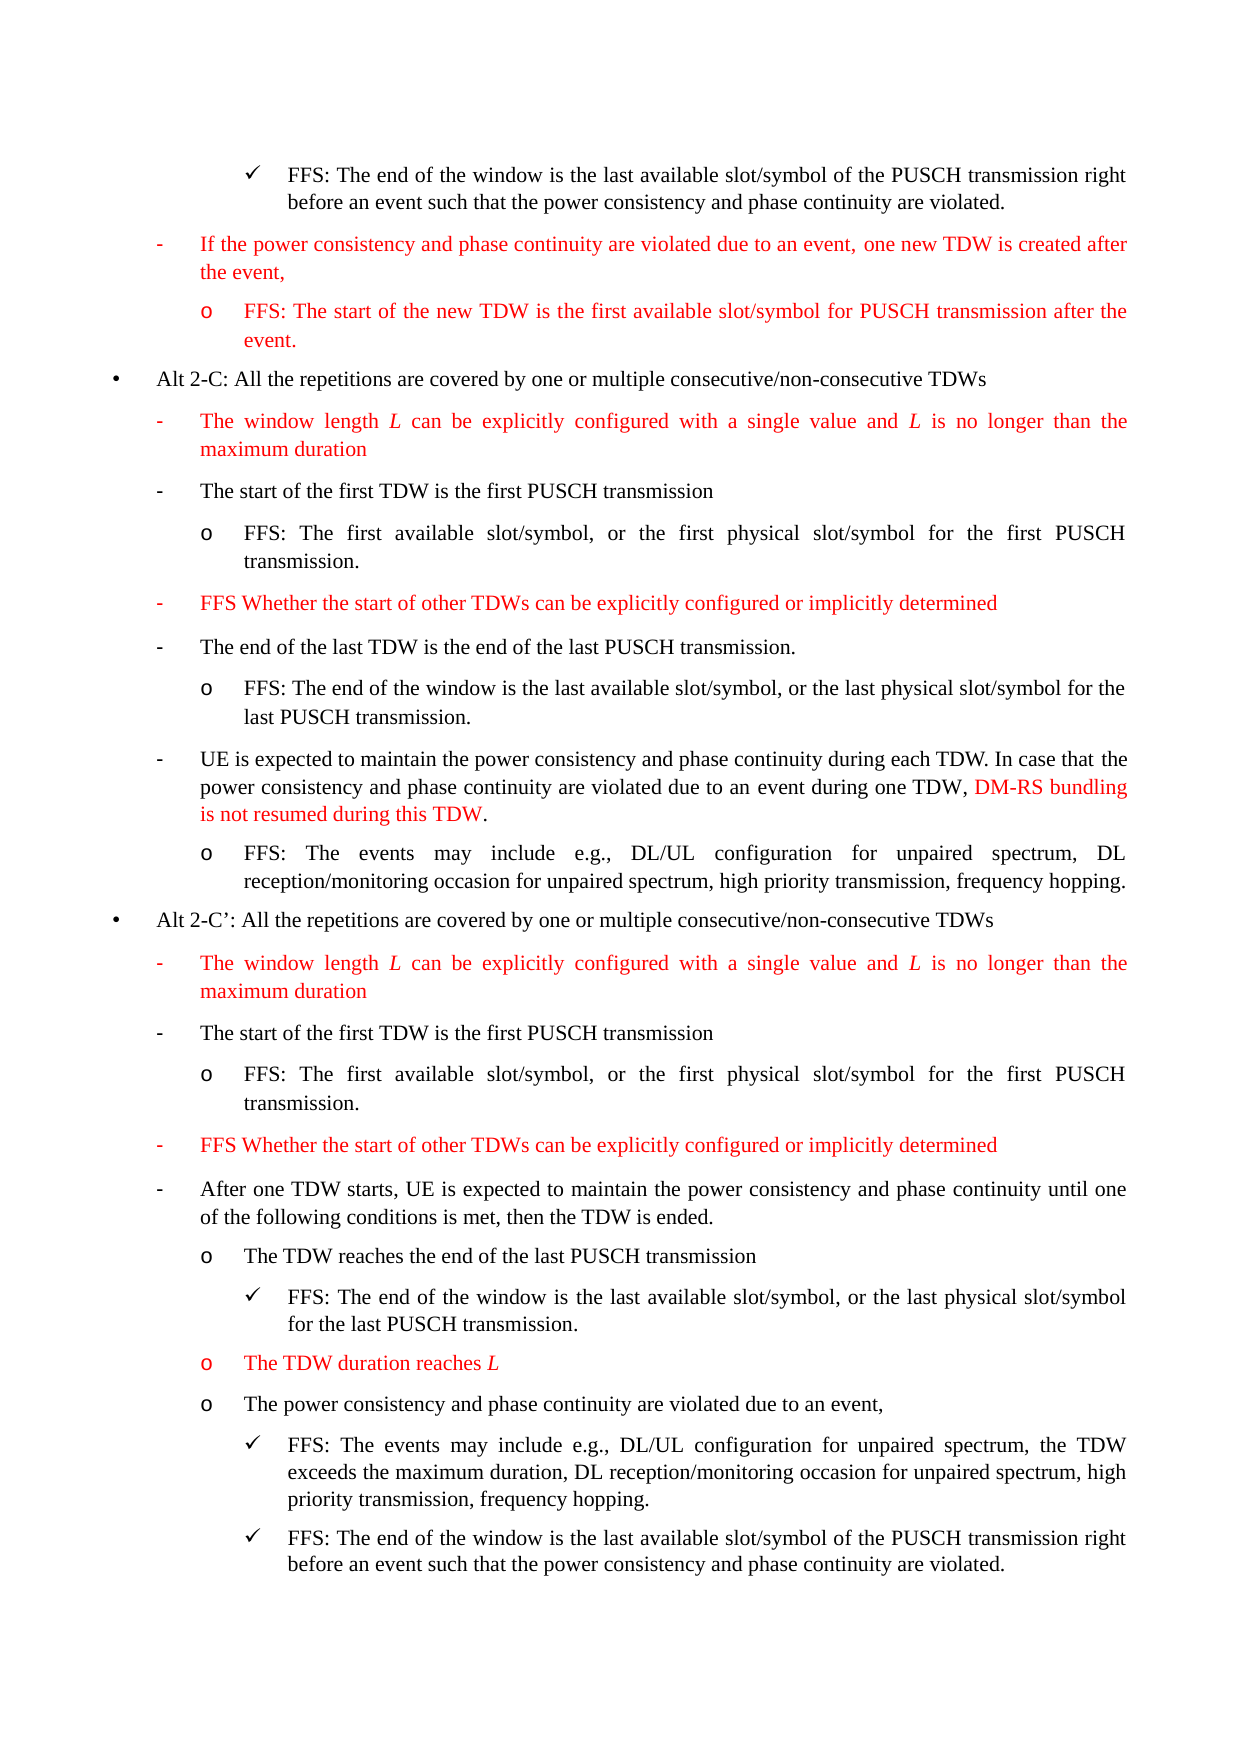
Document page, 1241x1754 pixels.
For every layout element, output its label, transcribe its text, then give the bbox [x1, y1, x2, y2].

list The window length L can be explicitly configured with a single value and L is no longer than the maximum duration [156, 405, 1128, 461]
list After one TDW starts, UE is expected to maintain the power consistency and phase continuity until one of the following conditions is met, then the TDW is ended. [156, 1173, 1128, 1229]
list The TDW duration reaches L [200, 1350, 1128, 1377]
list FFS: The events may include e.g., DL/UL configuration for unpaired spectrum, the TDW exceeds the maximum duration, DL reception/monitoring occasion for unpaired spectrum, high priority transmission, frequency hopping. [244, 1432, 1128, 1511]
list FFS: The end of the window is the last available slot/symbol of the PUSCH transmission right before an event such that the power consistency and phase continuity are violated. [244, 1525, 1128, 1577]
list FFS: The first available slot/symbol, or the first physical slot/symbol for the first PUSCH transmission. [200, 1061, 1128, 1115]
list The TDW reaches the end of the last PUSCH transmission [200, 1243, 1128, 1270]
list FFS: The end of the window is the last available slot/symbol, or the last physical slot/symbol for the last PUSCH transmission. [244, 1284, 1128, 1336]
list The start of the first TDW is the first PUSCH transmission [156, 1017, 1128, 1047]
list FFS Whether the start of other TDWs can be explicitly configured or implicitly determined [156, 1129, 1128, 1158]
list UE is expected to maintain the power consistency and phase continuity during each TDW. In case that the power consistency and phase continuity are violated due to an event during one TDW, DM-RS bundling is not resumed during this TDW. [156, 743, 1128, 826]
list FFS: The end of the window is the last available slot/symbol, or the last physical slot/symbol for the last PUSCH transmission. [200, 675, 1128, 729]
list FFS: The first available slot/symbol, or the first physical slot/symbol for the first PUSCH transmission. [200, 519, 1128, 573]
list The end of the last TDW is the end of the last PUSCH transmission. [156, 631, 1128, 661]
list Alt 2-C’: All the repetitions are covered by one or multiple consecutive/non-consecutive TDWs [112, 907, 1128, 933]
list Alt 2-C: All the repetitions are covered by one or multiple consecutive/non-consecutive TDWs [112, 366, 1128, 391]
list The start of the first TDW is the first PUSCH transmission [156, 475, 1128, 505]
list The power consistency and phase continuity are violated due to an event, [200, 1391, 1128, 1418]
list FFS: The end of the window is the last available slot/symbol of the PUSCH transmission right before an event such that the power consistency and phase continuity are violated. [244, 162, 1128, 214]
list FFS: The start of the new TDW is the first available slot/symbol for PUSCH transmission after the event. [200, 298, 1128, 352]
list The window length L can be explicitly configured with a single value and L is no longer than the maximum duration [156, 947, 1128, 1003]
list If the power consistency and phase continuity are violated due to an event, one new TDW is created after the event, [156, 228, 1128, 284]
list FFS: The events may include e.g., DL/UL configuration for unpaired spectrum, DL reception/monitoring occasion for unpaired spectrum, high priority transmission, frequency hopping. [200, 840, 1128, 893]
list FFS Whether the start of other TDWs can be explicitly configured or implicitly determined [156, 587, 1128, 617]
